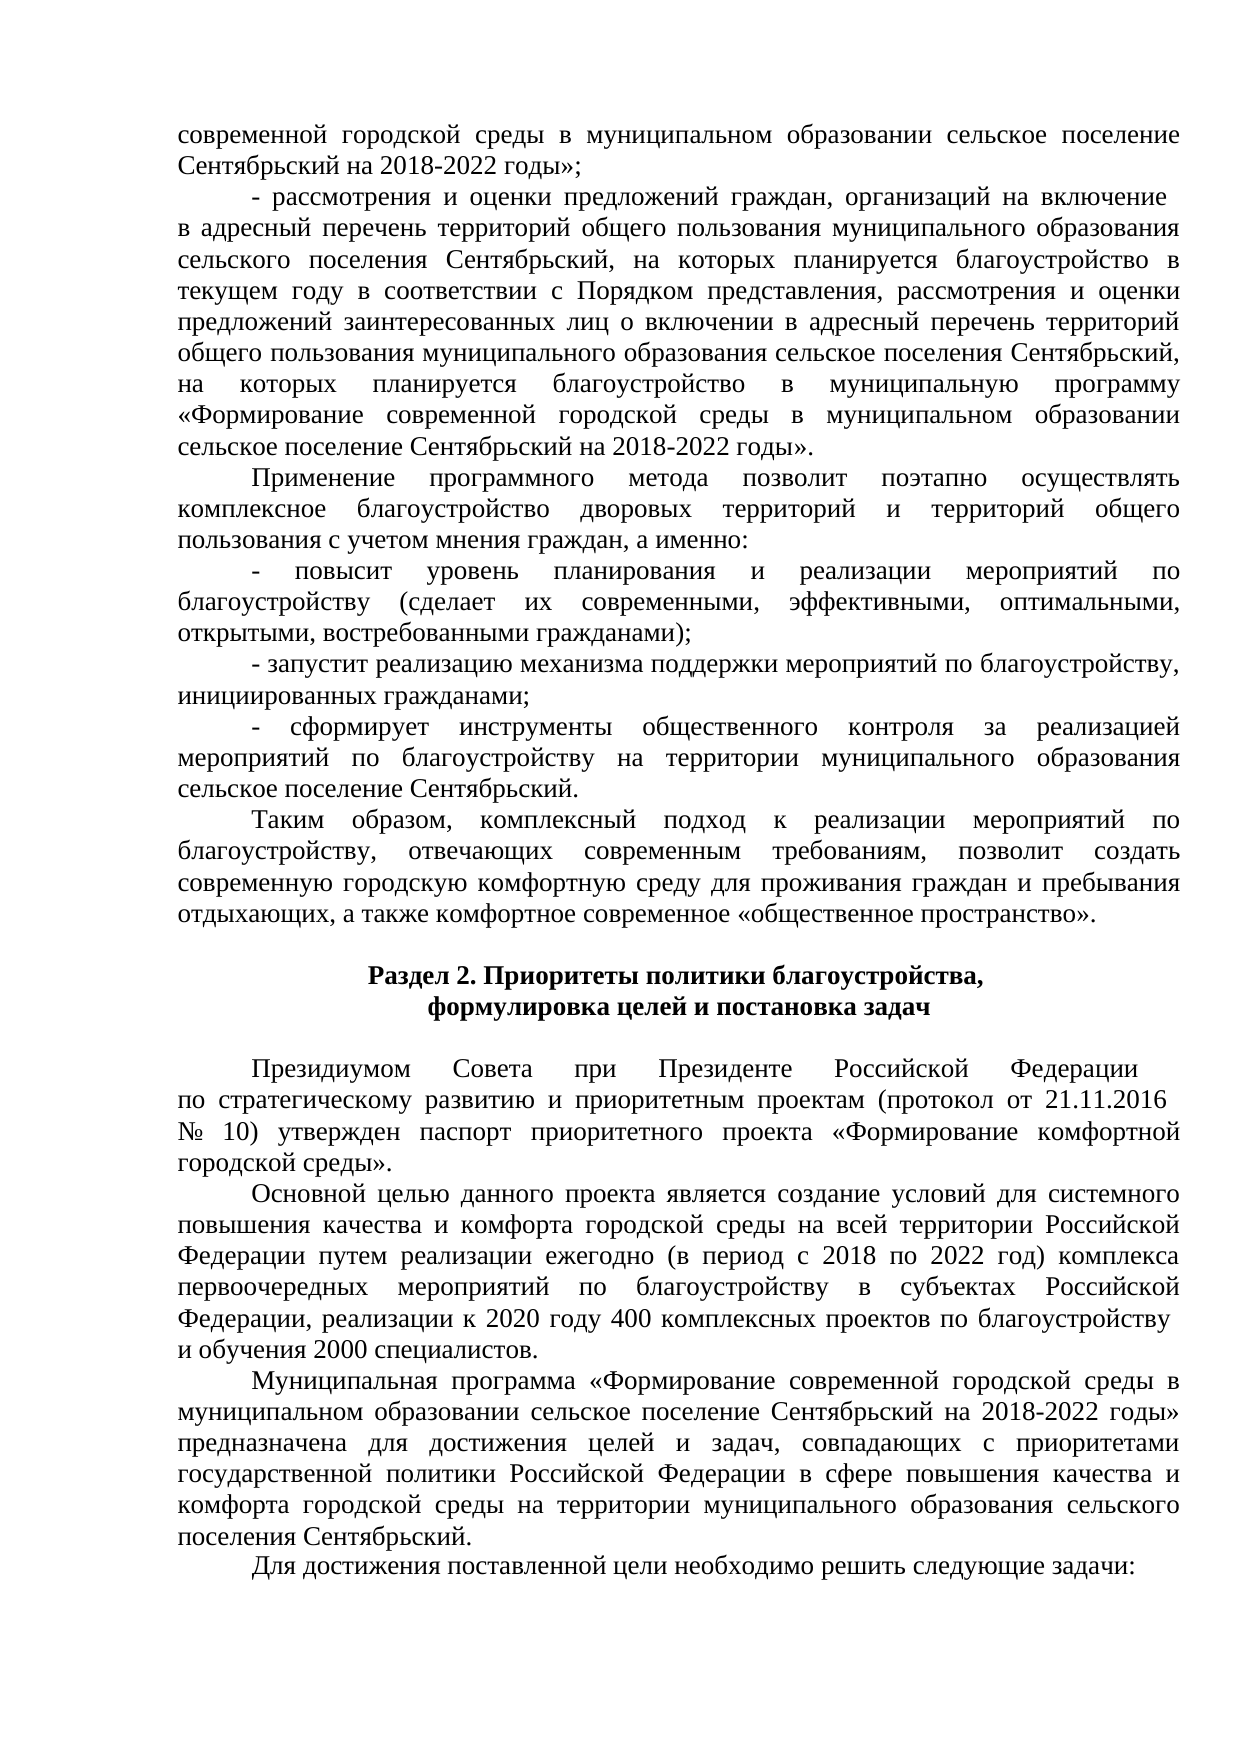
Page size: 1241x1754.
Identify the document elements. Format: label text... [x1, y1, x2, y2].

text - сформирует инструменты общественного контроля за реализацией мероприятий по благоустройству на территории муниципального образования сельское поселение Сентябрьский. [177, 710, 1181, 803]
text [177, 118, 1181, 180]
text Президиумом Совета при Президенте Российской Федерации по стратегическому развитию и приоритетным проектам (протокол от 21.11.2016 № 10) утвержден паспорт приоритетного проекта «Формирование комфортной городской среды». [177, 1052, 1181, 1177]
text Таким образом, комплексный подход к реализации мероприятий по благоустройству, отвечающих современным требованиям, позволит создать современную городскую комфортную среду для проживания граждан и пребывания отдыхающих, а также комфортное современное «общественное пространство». [177, 803, 1181, 928]
text - рассмотрения и оценки предложений граждан, организаций на включение в адресный перечень территорий общего пользования муниципального образования сельского поселения Сентябрьский, на которых планируется благоустройство в текущем году в соответствии с Порядком представления, рассмотрения и оценки предложений заинтересованных лиц о включении в адресный перечень территорий общего пользования муниципального образования сельское поселения Сентябрьский, на которых планируется благоустройство в муниципальную программу «Формирование современной городской среды в муниципальном образовании сельское поселение Сентябрьский на 2018-2022 годы». [177, 180, 1181, 461]
text Основной целью данного проекта является создание условий для системного повышения качества и комфорта городской среды на всей территории Российской Федерации путем реализации ежегодно (в период с 2018 по 2022 год) комплекса первоочередных мероприятий по благоустройству в субъектах Российской Федерации, реализации к 2020 году 400 комплексных проектов по благоустройству и обучения 2000 специалистов. [177, 1177, 1181, 1364]
text Применение программного метода позволит поэтапно осуществлять комплексное благоустройство дворовых территорий и территорий общего пользования с учетом мнения граждан, а именно: [177, 461, 1181, 554]
text Для достижения поставленной цели необходимо решить следующие задачи: [177, 1551, 1181, 1580]
text - запустит реализацию механизма поддержки мероприятий по благоустройству, инициированных гражданами; [177, 648, 1181, 710]
text Раздел 2. Приоритеты политики благоустройства, формулировка целей и постановка задач [177, 959, 1181, 1021]
text Муниципальная программа «Формирование современной городской среды в муниципальном образовании сельское поселение Сентябрьский на 2018-2022 годы» предназначена для достижения целей и задач, совпадающих с приоритетами государственной политики Российской Федерации в сфере повышения качества и комфорта городской среды на территории муниципального образования сельского поселения Сентябрьский. [177, 1364, 1181, 1551]
text - повысит уровень планирования и реализации мероприятий по благоустройству (сделает их современными, эффективными, оптимальными, открытыми, востребованными гражданами); [177, 554, 1181, 648]
